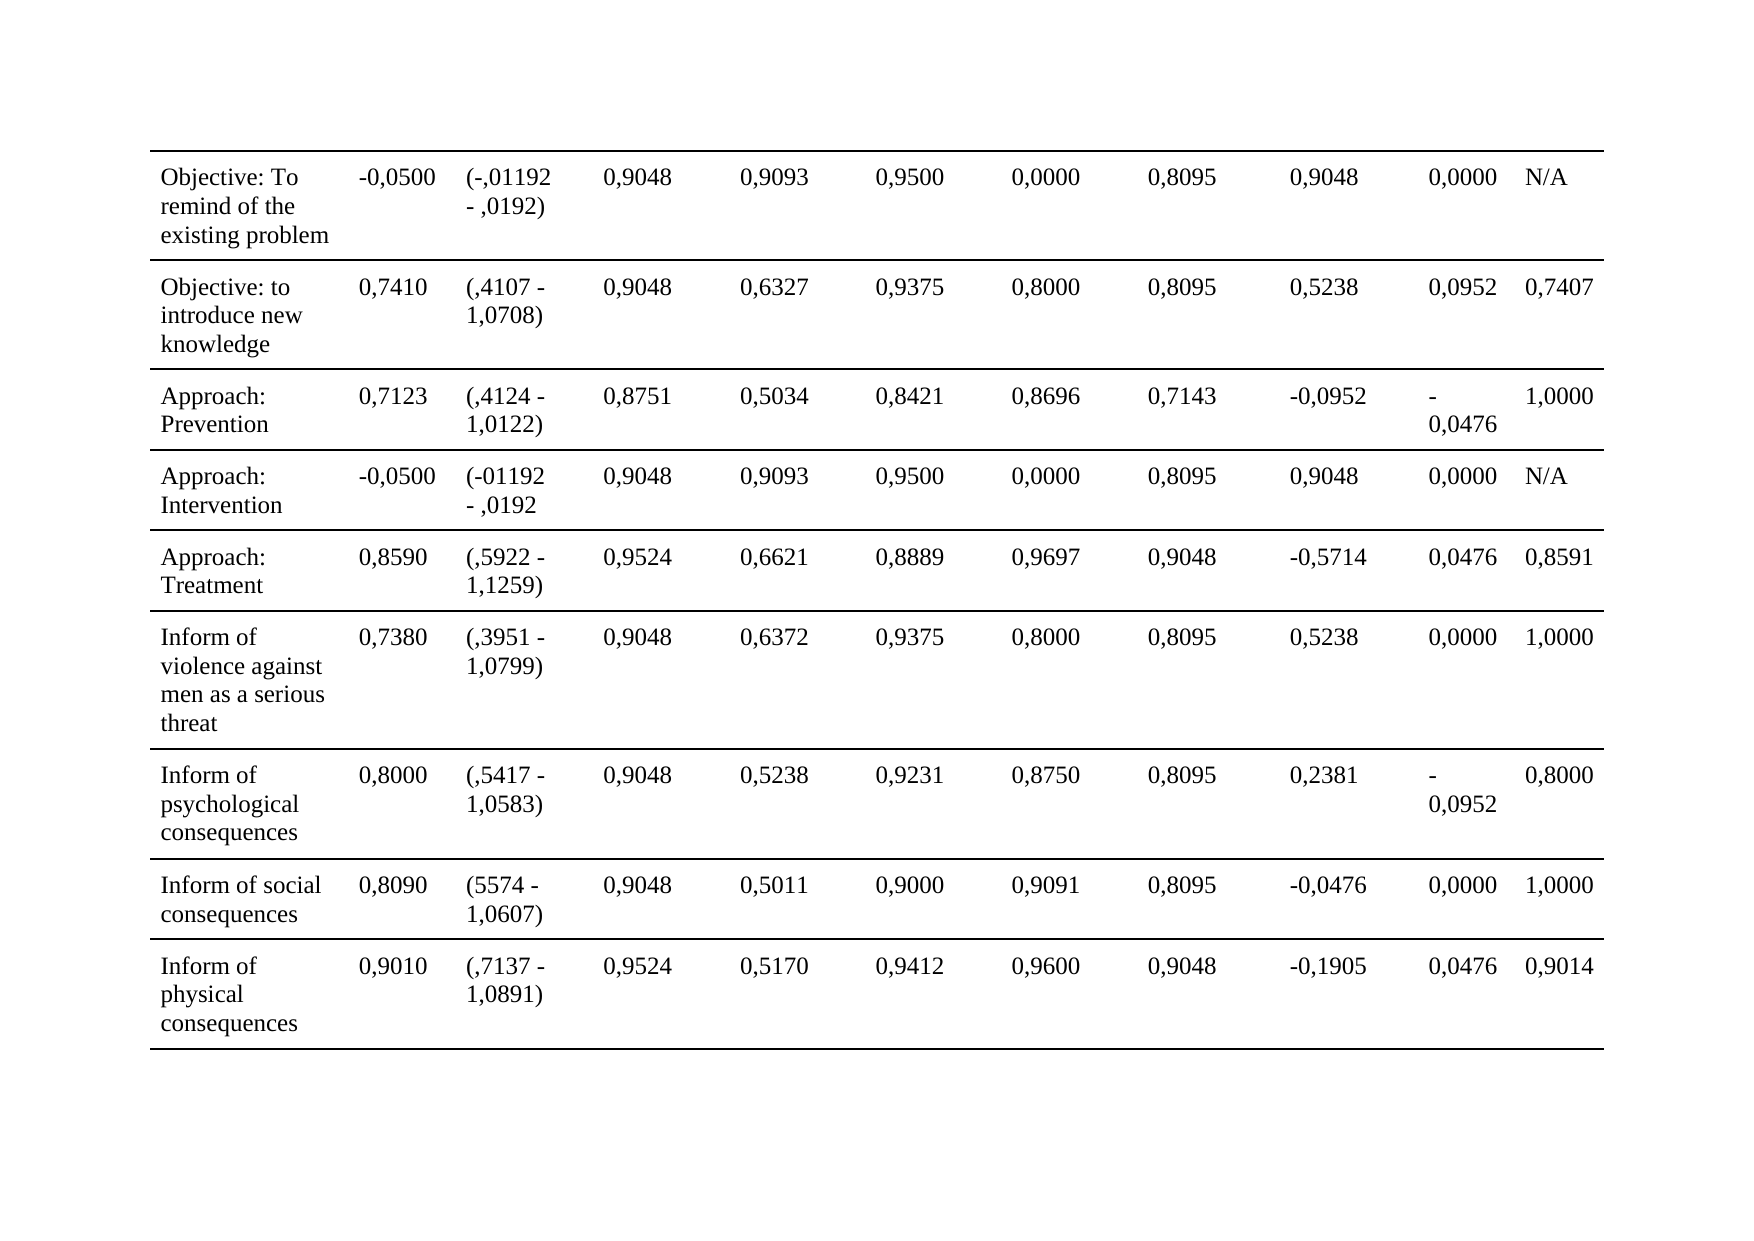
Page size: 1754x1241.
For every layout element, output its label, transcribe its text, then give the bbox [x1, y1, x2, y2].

table_cell 0,9600 [1001, 940, 1137, 1047]
table_cell 0,8095 [1137, 612, 1279, 747]
table_cell Objective: to introduce new knowledge [150, 261, 348, 368]
table_cell 0,7407 [1514, 261, 1604, 368]
table_cell 0,9048 [593, 261, 729, 368]
table_cell Inform of violence against men as a serious threat [150, 612, 348, 747]
table_cell 0,8889 [865, 531, 1001, 609]
table_cell Objective: To remind of the existing problem [150, 152, 348, 259]
table_cell 1,0000 [1514, 860, 1604, 938]
table_cell 0,8000 [348, 750, 455, 858]
table_cell 0,8750 [1001, 750, 1137, 858]
table_cell 0,9048 [1137, 940, 1279, 1047]
table_cell 0,7410 [348, 261, 455, 368]
table_cell 0,8751 [593, 370, 729, 449]
table_cell 0,8000 [1001, 261, 1137, 368]
table_cell Inform of psychological consequences [150, 750, 348, 858]
table_cell 0,6327 [729, 261, 865, 368]
table_cell N/A [1514, 152, 1604, 259]
table_cell (5574 - 1,0607) [455, 860, 593, 938]
table_cell 0,9697 [1001, 531, 1137, 609]
table_cell 0,6372 [729, 612, 865, 747]
table_cell 0,5034 [729, 370, 865, 449]
table_cell 0,9010 [348, 940, 455, 1047]
table_cell 0,5011 [729, 860, 865, 938]
table_cell 0,9524 [593, 531, 729, 609]
table_cell 0,9048 [593, 451, 729, 529]
table_cell 0,0476 [1418, 940, 1514, 1047]
table_cell 0,7123 [348, 370, 455, 449]
table_cell 0,8591 [1514, 531, 1604, 609]
table_cell (,5417 - 1,0583) [455, 750, 593, 858]
table_cell -0,1905 [1279, 940, 1418, 1047]
table_cell 0,9048 [593, 152, 729, 259]
table_cell 0,0000 [1418, 451, 1514, 529]
table_cell 0,9000 [865, 860, 1001, 938]
table_cell 0,7380 [348, 612, 455, 747]
table_cell 0,9048 [593, 750, 729, 858]
table_cell 0,2381 [1279, 750, 1418, 858]
table_cell -0,0952 [1418, 750, 1514, 858]
table_cell (,4107 - 1,0708) [455, 261, 593, 368]
table_cell -0,0500 [348, 451, 455, 529]
table_cell 0,5238 [1279, 261, 1418, 368]
table_cell (-01192 - ,0192 [455, 451, 593, 529]
table_cell 0,8000 [1001, 612, 1137, 747]
table_cell 0,8095 [1137, 451, 1279, 529]
table_cell Approach: Intervention [150, 451, 348, 529]
table_cell 0,9093 [729, 152, 865, 259]
table_cell N/A [1514, 451, 1604, 529]
table_cell 0,9048 [593, 612, 729, 747]
table_cell 0,0476 [1418, 531, 1514, 609]
table_cell -0,0476 [1279, 860, 1418, 938]
table_cell 0,9048 [1279, 152, 1418, 259]
table_cell 0,9014 [1514, 940, 1604, 1047]
table_cell 0,9093 [729, 451, 865, 529]
table_cell 0,9048 [1279, 451, 1418, 529]
table_cell 0,0000 [1418, 612, 1514, 747]
table_cell (-,01192 - ,0192) [455, 152, 593, 259]
table_cell 0,8696 [1001, 370, 1137, 449]
table_cell 0,9500 [865, 152, 1001, 259]
table_cell 0,8000 [1514, 750, 1604, 858]
table_cell (,4124 - 1,0122) [455, 370, 593, 449]
table_cell 0,8095 [1137, 860, 1279, 938]
table_cell Approach: Treatment [150, 531, 348, 609]
table_cell 0,9091 [1001, 860, 1137, 938]
table_cell 1,0000 [1514, 370, 1604, 449]
table_cell 0,8421 [865, 370, 1001, 449]
table_cell 0,0000 [1001, 451, 1137, 529]
table_cell 0,0000 [1001, 152, 1137, 259]
table_cell 1,0000 [1514, 612, 1604, 747]
table_cell 0,5238 [729, 750, 865, 858]
table_cell 0,5170 [729, 940, 865, 1047]
table_cell -0,0500 [348, 152, 455, 259]
table_cell (,7137 - 1,0891) [455, 940, 593, 1047]
table_cell -0,0476 [1418, 370, 1514, 449]
table_cell 0,8095 [1137, 750, 1279, 858]
table_cell 0,9048 [1137, 531, 1279, 609]
table_cell 0,0000 [1418, 860, 1514, 938]
table_cell 0,7143 [1137, 370, 1279, 449]
table_cell Inform of social consequences [150, 860, 348, 938]
table_cell -0,0952 [1279, 370, 1418, 449]
table_cell 0,9048 [593, 860, 729, 938]
table_cell 0,6621 [729, 531, 865, 609]
table_cell 0,9375 [865, 261, 1001, 368]
table_cell 0,8095 [1137, 261, 1279, 368]
table_cell (,3951 - 1,0799) [455, 612, 593, 747]
table_cell 0,8590 [348, 531, 455, 609]
table_cell 0,9524 [593, 940, 729, 1047]
table_cell Approach: Prevention [150, 370, 348, 449]
table_cell 0,0000 [1418, 152, 1514, 259]
table_cell 0,9412 [865, 940, 1001, 1047]
table_cell 0,0952 [1418, 261, 1514, 368]
table_cell 0,8090 [348, 860, 455, 938]
table_cell 0,8095 [1137, 152, 1279, 259]
table_cell Inform of physical consequences [150, 940, 348, 1047]
table_cell 0,9375 [865, 612, 1001, 747]
table_cell -0,5714 [1279, 531, 1418, 609]
table_cell 0,9500 [865, 451, 1001, 529]
table_cell 0,5238 [1279, 612, 1418, 747]
table_cell (,5922 - 1,1259) [455, 531, 593, 609]
table_cell 0,9231 [865, 750, 1001, 858]
